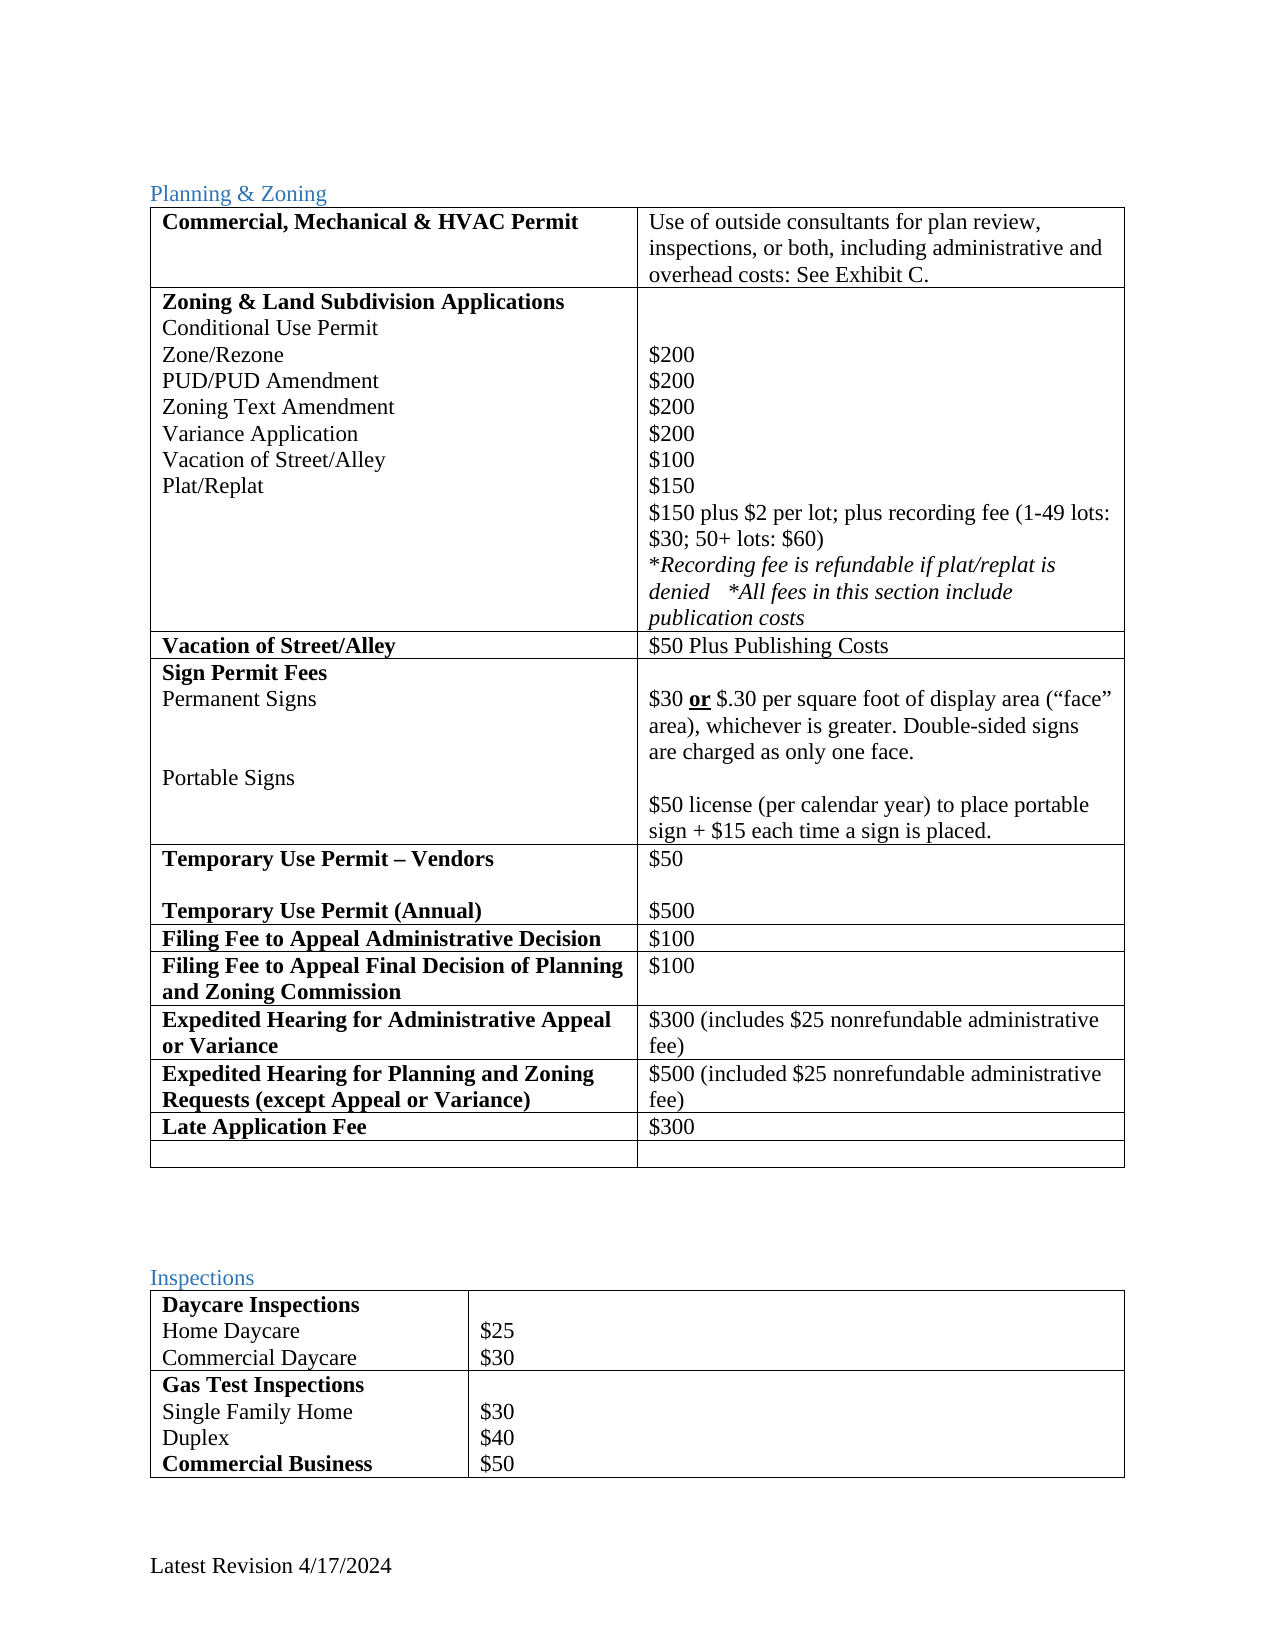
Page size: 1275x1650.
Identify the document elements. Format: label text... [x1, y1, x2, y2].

table_cell Expedited Hearing for Planning and Zoning Requests (except Appeal or Variance) [151, 1060, 637, 1112]
table_cell $200 $200 $200 $200 $100 $150 $150 plus $2 per lot; plus recording fee (1-49 lots: $30; 50+ lots: $60) *Recording fee is refundable if plat/replat is denied *All fees in this section include publication costs [638, 288, 1124, 631]
table_cell Expedited Hearing for Administrative Appeal or Variance [151, 1006, 637, 1058]
table_cell $30 or $.30 per square foot of display area (“face” area), whichever is greater. Double-sided signs are charged as only one face. $50 license (per calendar year) to place portable sign + $15 each time a sign is placed. [638, 659, 1124, 843]
table_cell Zoning & Land Subdivision Applications Conditional Use Permit Zone/Rezone PUD/PUD Amendment Zoning Text Amendment Variance Application Vacation of Street/Alley Plat/Replat [151, 288, 637, 631]
table_cell $30 $40 $50 [469, 1371, 1124, 1477]
table_cell Filing Fee to Appeal Final Decision of Planning and Zoning Commission [151, 952, 637, 1005]
table_cell Temporary Use Permit – Vendors Temporary Use Permit (Annual) [151, 845, 637, 924]
table_cell $50 $500 [638, 845, 1124, 924]
table_cell $100 [638, 952, 1124, 1005]
table_header Use of outside consultants for plan review, inspections, or both, including administrative and overhead costs: See Exhibit C. [638, 208, 1124, 287]
table_cell Sign Permit Fees Permanent Signs Portable Signs [151, 659, 637, 843]
table_cell $300 (includes $25 nonrefundable administrative fee) [638, 1006, 1124, 1058]
table_cell $100 [638, 925, 1124, 951]
subtitle Planning & Zoning [150, 181, 1125, 207]
table_cell $50 Plus Publishing Costs [638, 632, 1124, 658]
table_cell Late Application Fee [151, 1113, 637, 1140]
table_cell $500 (included $25 nonrefundable administrative fee) [638, 1060, 1124, 1112]
table_header Daycare Inspections Home Daycare Commercial Daycare [151, 1291, 468, 1370]
table_cell [151, 1141, 637, 1167]
subtitle Inspections [150, 1264, 1125, 1290]
table_header $25 $30 [469, 1291, 1124, 1370]
table_header Commercial, Mechanical & HVAC Permit [151, 208, 637, 287]
table_cell Filing Fee to Appeal Administrative Decision [151, 925, 637, 951]
table_cell Vacation of Street/Alley [151, 632, 637, 658]
table_cell [638, 1141, 1124, 1167]
table_cell $300 [638, 1113, 1124, 1140]
table_cell Gas Test Inspections Single Family Home Duplex Commercial Business [151, 1371, 468, 1477]
